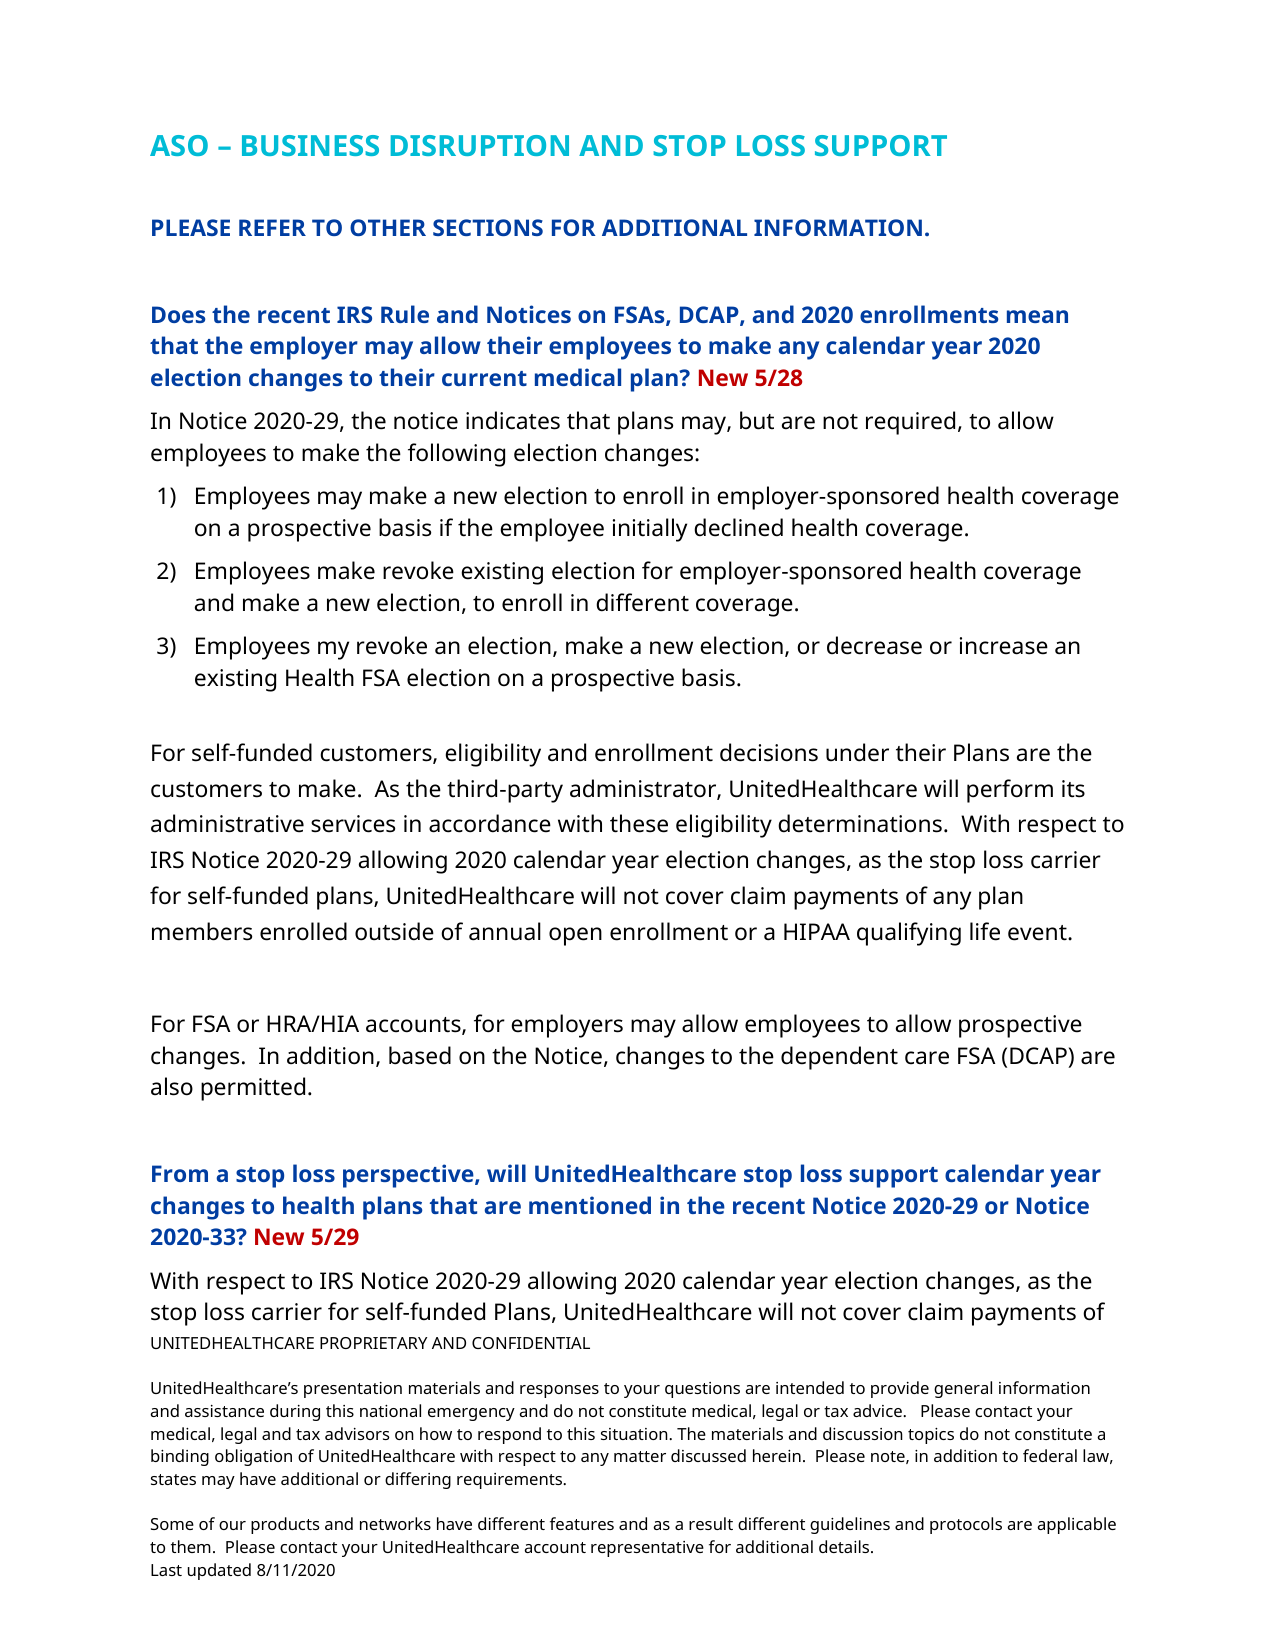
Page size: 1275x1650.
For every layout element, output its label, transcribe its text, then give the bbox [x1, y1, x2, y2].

list Employees make revoke existing election for employer-sponsored health coverage and make a new election, to enroll in different coverage. [156, 555, 1125, 618]
list Employees my revoke an election, make a new election, or decrease or increase an existing Health FSA election on a prospective basis. [156, 630, 1125, 693]
text In Notice 2020-29, the notice indicates that plans may, but are not required, to allow employees to make the following election changes: [150, 405, 1125, 468]
text PLEASE REFER TO OTHER SECTIONS FOR ADDITIONAL INFORMATION. [150, 212, 1125, 243]
subtitle ASO – BUSINESS DISRUPTION AND STOP LOSS SUPPORT [150, 125, 1125, 165]
list Employees may make a new election to enroll in employer-sponsored health coverage on a prospective basis if the employee initially declined health coverage. [156, 480, 1125, 543]
text For self-funded customers, eligibility and enrollment decisions under their Plans are the customers to make. As the third-party administrator, UnitedHealthcare will perform its administrative services in accordance with these eligibility determinations. With respect to IRS Notice 2020-29 allowing 2020 calendar year election changes, as the stop loss carrier for self-funded plans, UnitedHealthcare will not cover claim payments of any plan members enrolled outside of annual open enrollment or a HIPAA qualifying life event. [150, 737, 1125, 947]
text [150, 1265, 1125, 1327]
text For FSA or HRA/HIA accounts, for employers may allow employees to allow prospective changes. In addition, based on the Notice, changes to the dependent care FSA (DCAP) are also permitted. [150, 1008, 1125, 1102]
text From a stop loss perspective, will UnitedHealthcare stop loss support calendar year changes to health plans that are mentioned in the recent Notice 2020-29 or Notice 2020-33? New 5/29 [150, 1158, 1125, 1252]
text Does the recent IRS Rule and Notices on FSAs, DCAP, and 2020 enrollments mean that the employer may allow their employees to make any calendar year 2020 election changes to their current medical plan? New 5/28 [150, 299, 1125, 393]
